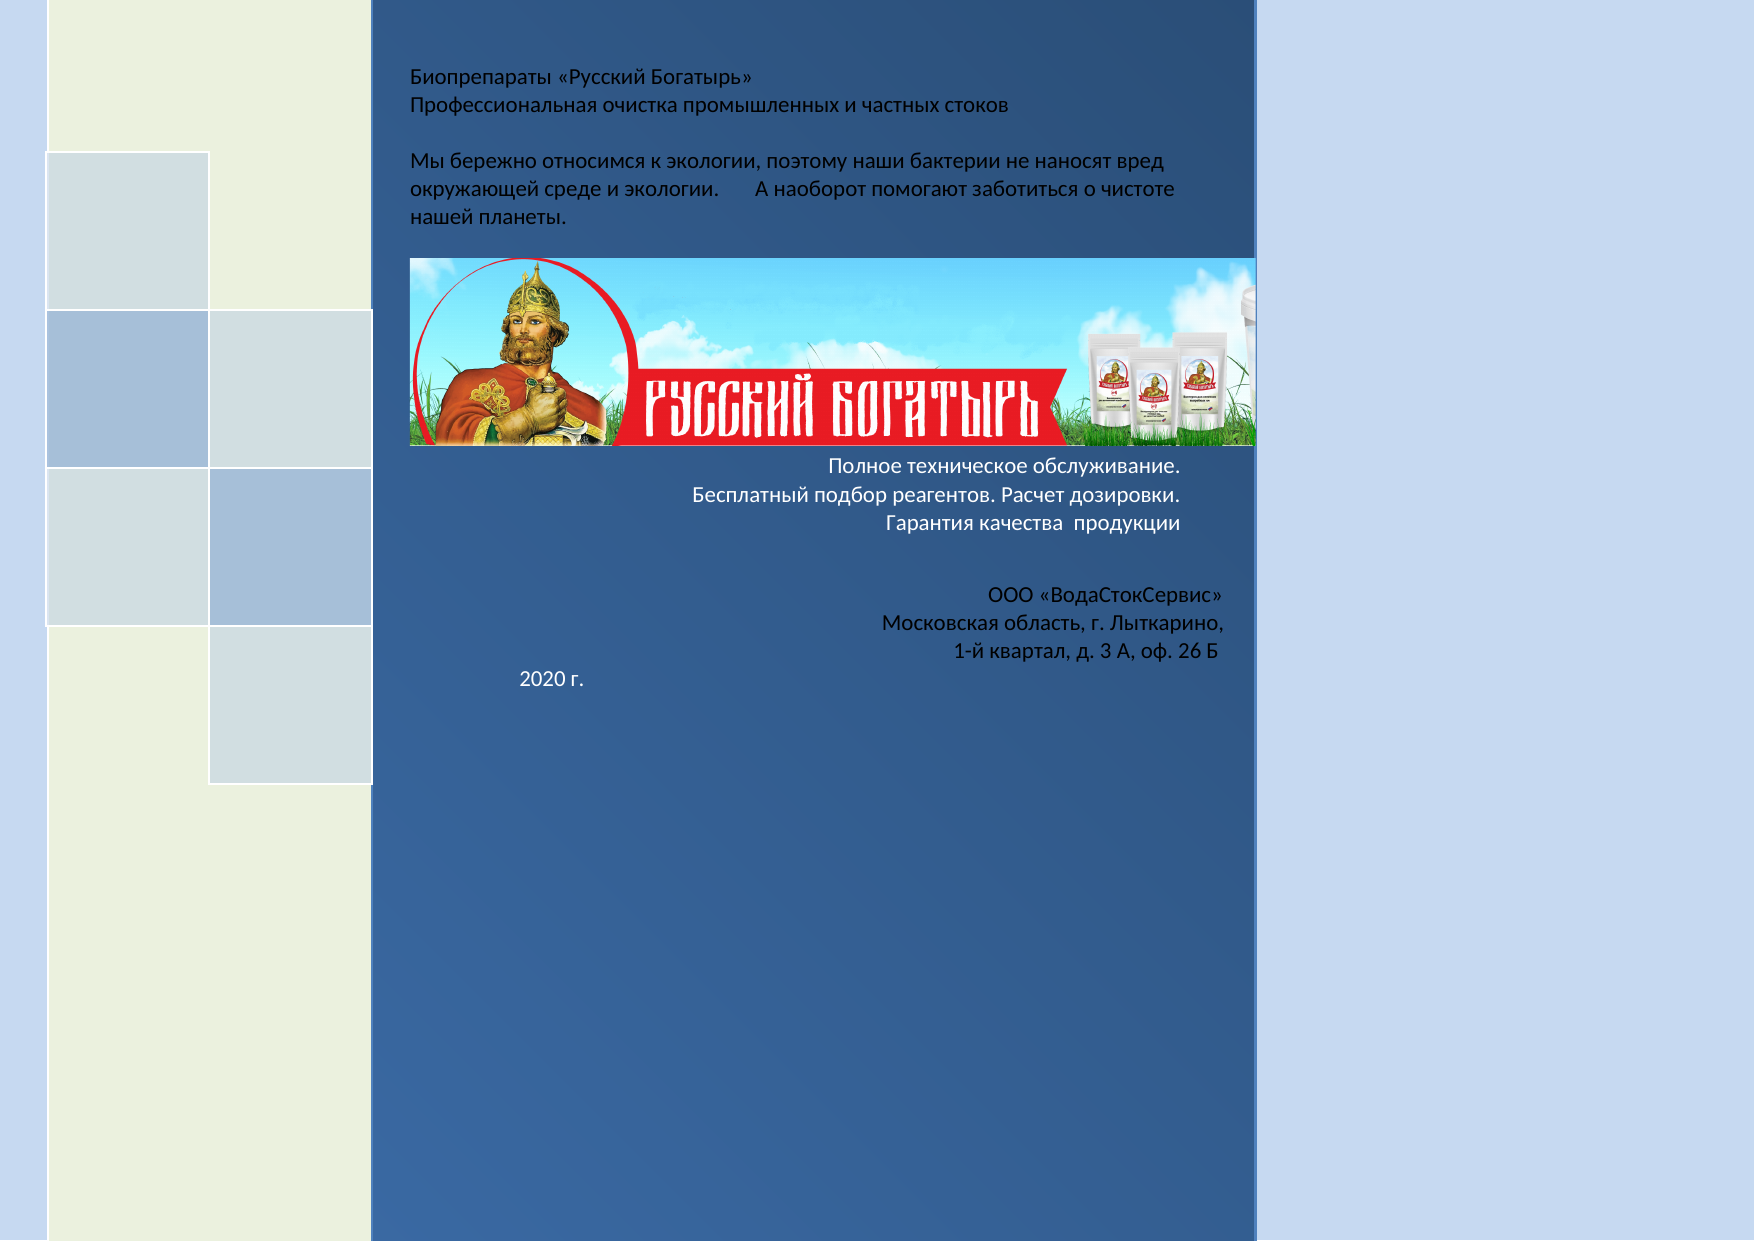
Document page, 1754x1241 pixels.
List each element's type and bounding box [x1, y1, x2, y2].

picture [409, 258, 1256, 446]
